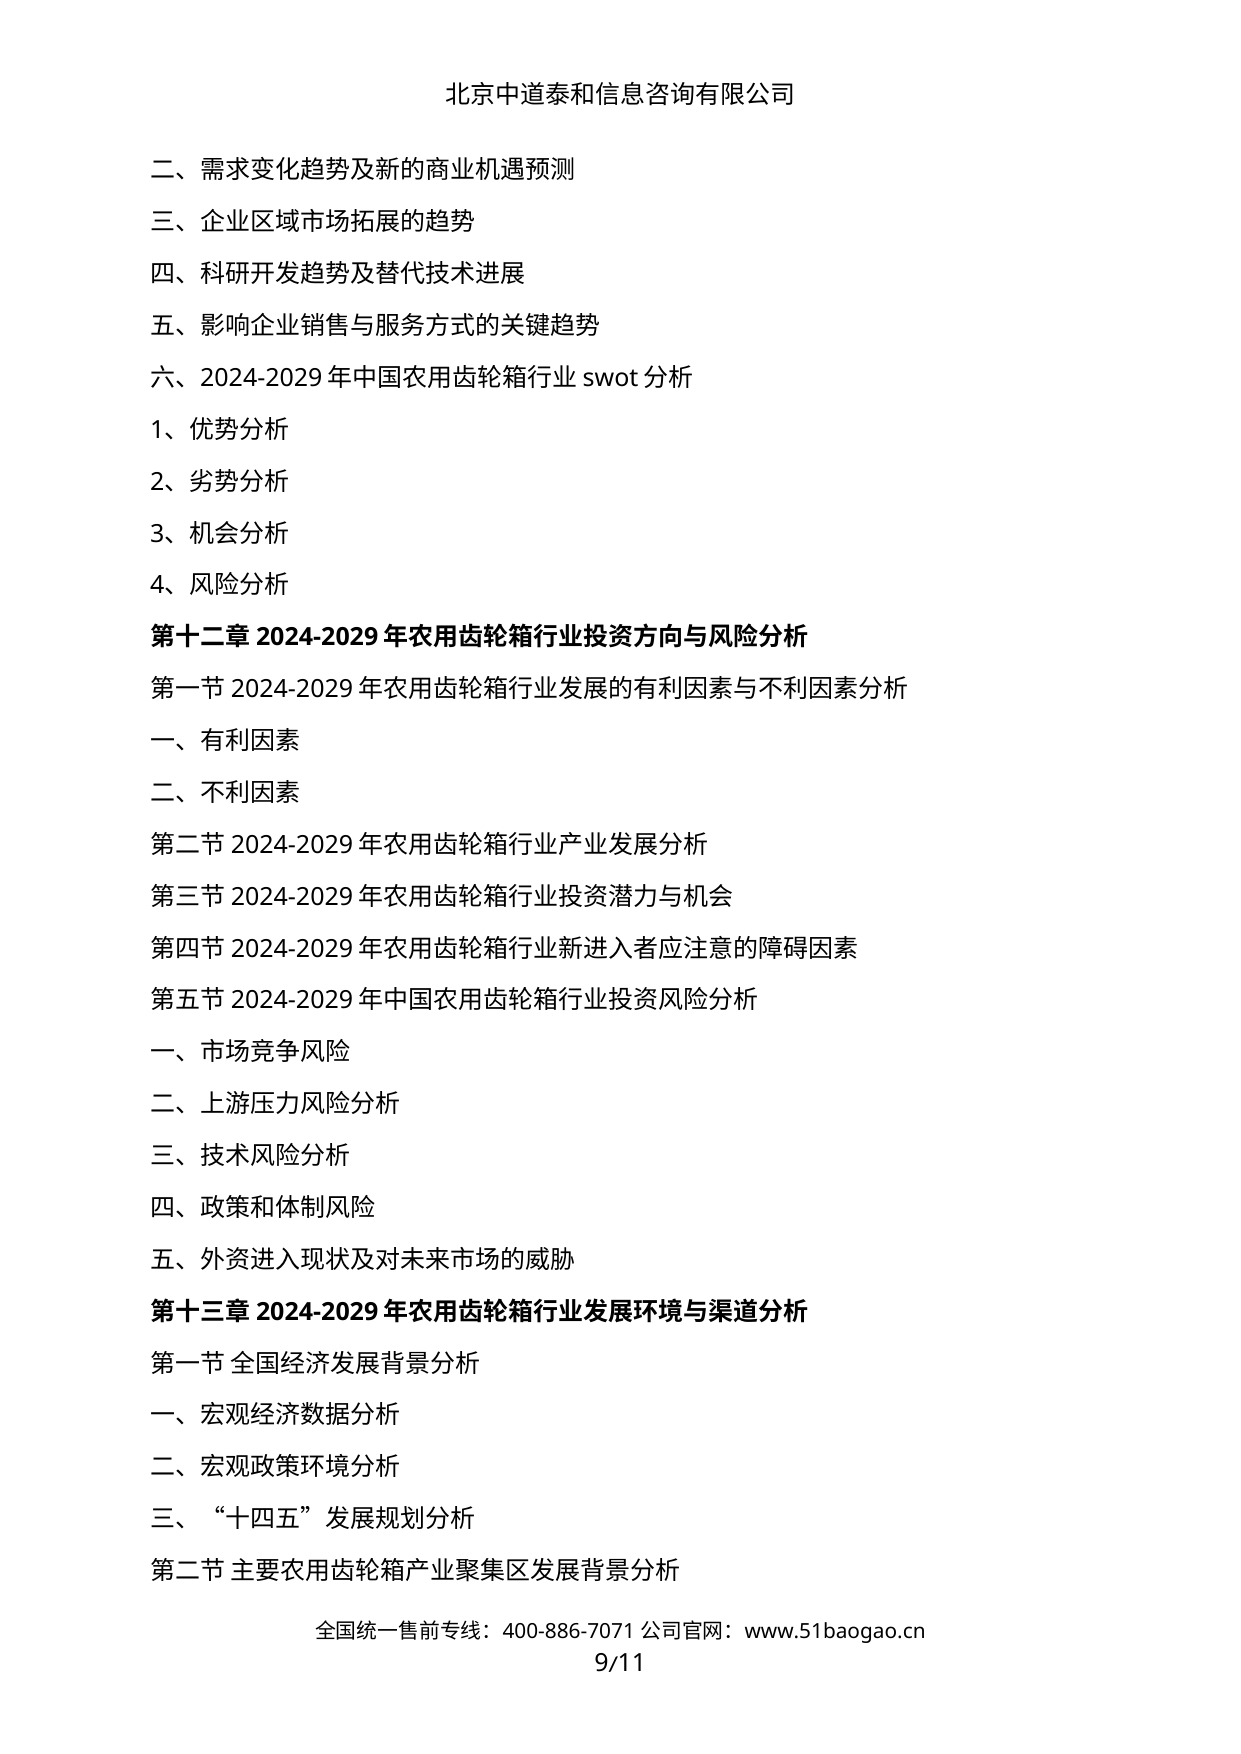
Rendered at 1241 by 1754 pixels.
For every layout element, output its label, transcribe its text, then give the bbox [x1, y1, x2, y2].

text 一、宏观经济数据分析 [150, 1395, 1090, 1431]
text 第二节 主要农用齿轮箱产业聚集区发展背景分析 [150, 1551, 1090, 1587]
text 1、优势分析 [150, 409, 1090, 446]
text 三、“十四五”发展规划分析 [150, 1499, 1090, 1535]
text 2、劣势分析 [150, 461, 1090, 497]
text 五、外资进入现状及对未来市场的威胁 [150, 1239, 1090, 1276]
text 二、宏观政策环境分析 [150, 1447, 1090, 1483]
text 一、市场竞争风险 [150, 1032, 1090, 1068]
text 二、上游压力风险分析 [150, 1084, 1090, 1120]
text 二、不利因素 [150, 772, 1090, 809]
text 第十二章 2024-2029年农用齿轮箱行业投资方向与风险分析 [150, 617, 1090, 653]
text 四、政策和体制风险 [150, 1187, 1090, 1224]
text 第四节 2024-2029年农用齿轮箱行业新进入者应注意的障碍因素 [150, 928, 1090, 964]
text 第五节 2024-2029年中国农用齿轮箱行业投资风险分析 [150, 980, 1090, 1016]
text 五、影响企业销售与服务方式的关键趋势 [150, 306, 1090, 342]
text 第一节 2024-2029年农用齿轮箱行业发展的有利因素与不利因素分析 [150, 669, 1090, 705]
text 第三节 2024-2029年农用齿轮箱行业投资潜力与机会 [150, 876, 1090, 912]
text 3、机会分析 [150, 513, 1090, 549]
text 三、企业区域市场拓展的趋势 [150, 202, 1090, 238]
text 第十三章 2024-2029年农用齿轮箱行业发展环境与渠道分析 [150, 1291, 1090, 1327]
text 一、有利因素 [150, 721, 1090, 757]
text 四、科研开发趋势及替代技术进展 [150, 254, 1090, 290]
text 三、技术风险分析 [150, 1136, 1090, 1172]
text 第一节 全国经济发展背景分析 [150, 1343, 1090, 1379]
text 六、2024-2029年中国农用齿轮箱行业swot分析 [150, 357, 1090, 394]
text 4、风险分析 [150, 565, 1090, 601]
text 第二节 2024-2029年农用齿轮箱行业产业发展分析 [150, 824, 1090, 861]
text 二、需求变化趋势及新的商业机遇预测 [150, 150, 1090, 186]
